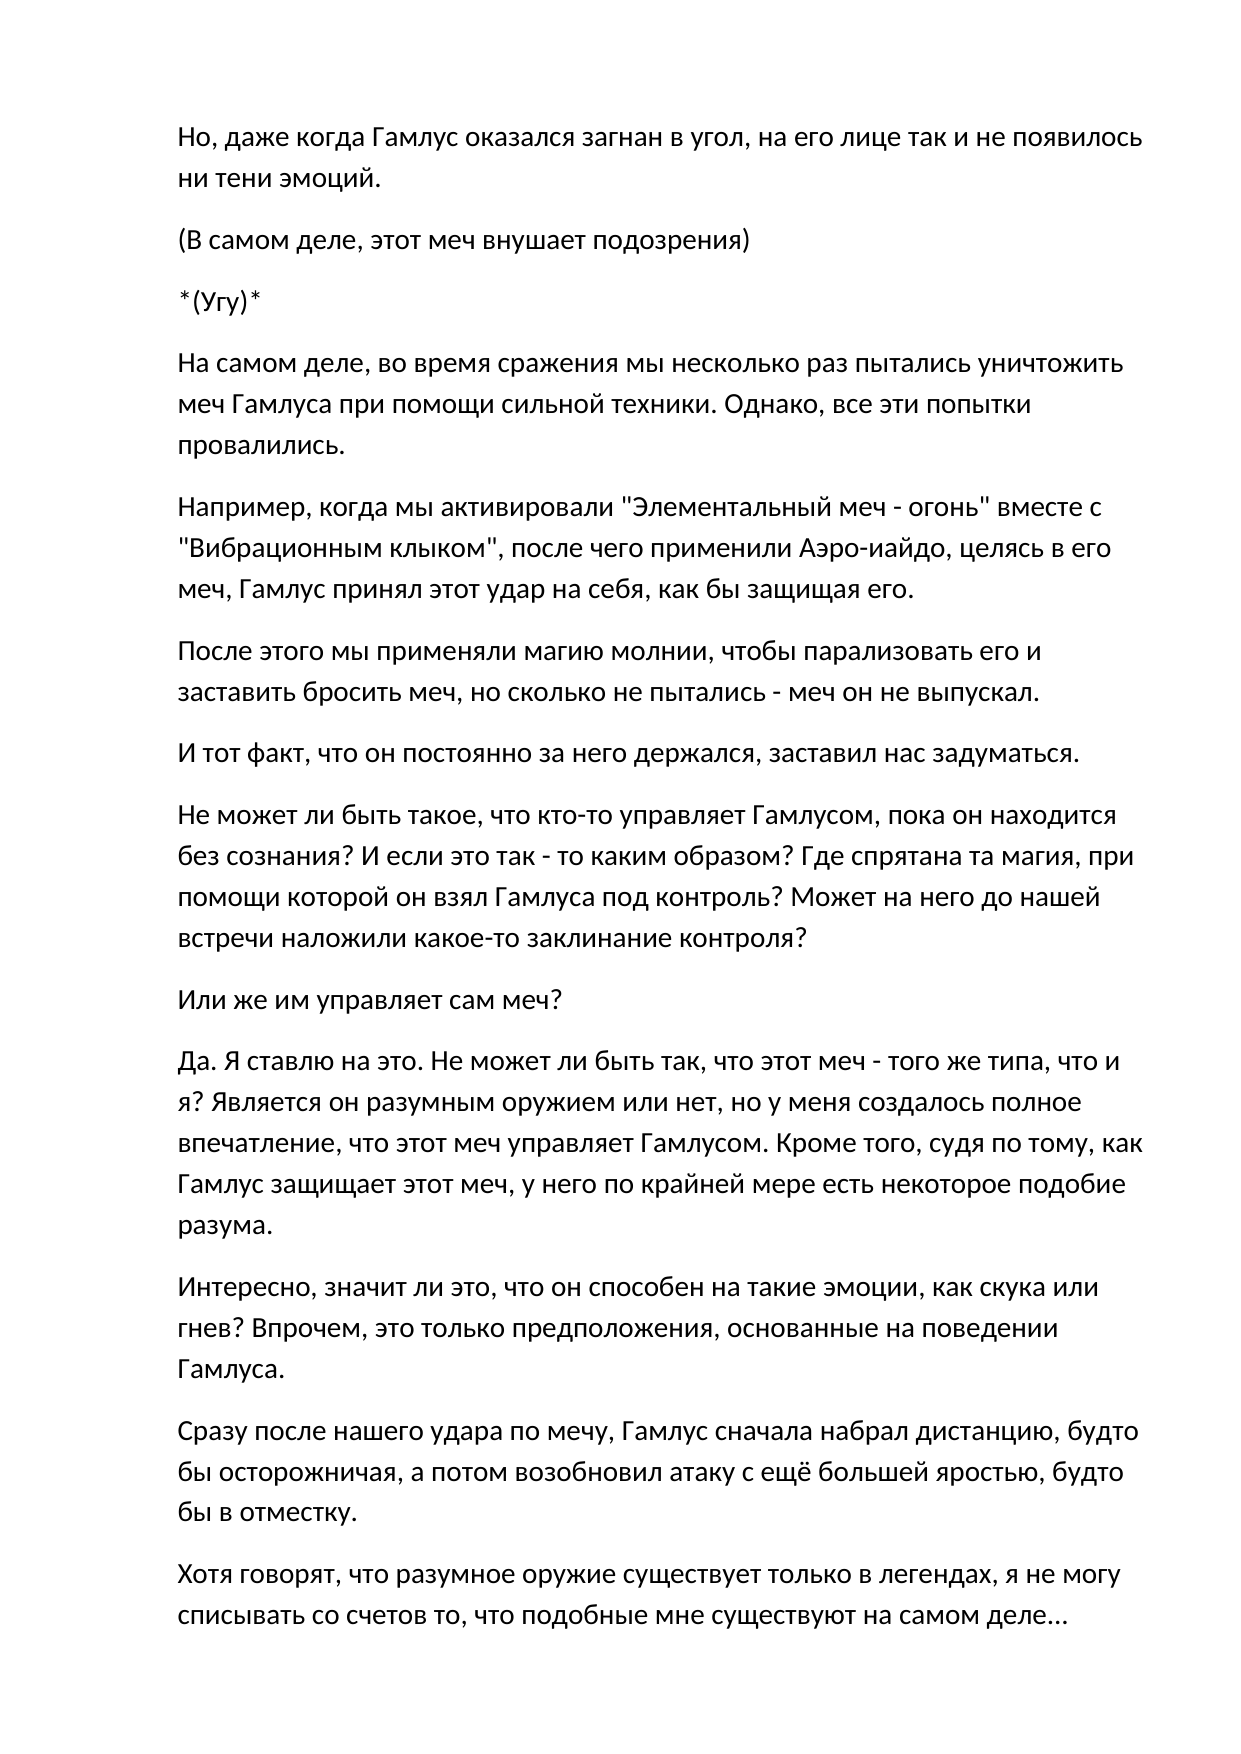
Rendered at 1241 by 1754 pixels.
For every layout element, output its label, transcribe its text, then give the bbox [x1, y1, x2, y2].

text (В самом деле, этот меч внушает подозрения) [177, 221, 1152, 256]
text Или же им управляет сам меч? [177, 981, 1152, 1016]
text Да. Я ставлю на это. Не может ли быть так, что этот меч - того же типа, что и я? Является он разумным оружием или нет, но у меня создалось полное впечатление, что этот меч управляет Гамлусом. Кроме того, судя по тому, как Гамлус защищает этот меч, у него по крайней мере есть некоторое подобие разума. [177, 1042, 1152, 1242]
text Интересно, значит ли это, что он способен на такие эмоции, как скука или гнев? Впрочем, это только предположения, основанные на поведении Гамлуса. [177, 1268, 1152, 1386]
text *(Угу)* [177, 283, 1152, 318]
text И тот факт, что он постоянно за него держался, заставил нас задуматься. [177, 734, 1152, 770]
text Сразу после нашего удара по мечу, Гамлус сначала набрал дистанцию, будто бы осторожничая, а потом возобновил атаку с ещё большей яростью, будто бы в отместку. [177, 1412, 1152, 1529]
text Но, даже когда Гамлус оказался загнан в угол, на его лице так и не появилось ни тени эмоций. [177, 118, 1152, 195]
text Не может ли быть такое, что кто-то управляет Гамлусом, пока он находится без сознания? И если это так - то каким образом? Где спрятана та магия, при помощи которой он взял Гамлуса под контроль? Может на него до нашей встречи наложили какое-то заклинание контроля? [177, 796, 1152, 954]
text Например, когда мы активировали "Элементальный меч - огонь" вместе с "Вибрационным клыком", после чего применили Аэро-иайдо, целясь в его меч, Гамлус принял этот удар на себя, как бы защищая его. [177, 488, 1152, 606]
text На самом деле, во время сражения мы несколько раз пытались уничтожить меч Гамлуса при помощи сильной техники. Однако, все эти попытки провалились. [177, 344, 1152, 462]
text После этого мы применяли магию молнии, чтобы парализовать его и заставить бросить меч, но сколько не пытались - меч он не выпускал. [177, 632, 1152, 708]
text Хотя говорят, что разумное оружие существует только в легендах, я не могу списывать со счетов то, что подобные мне существуют на самом деле... [177, 1555, 1152, 1632]
